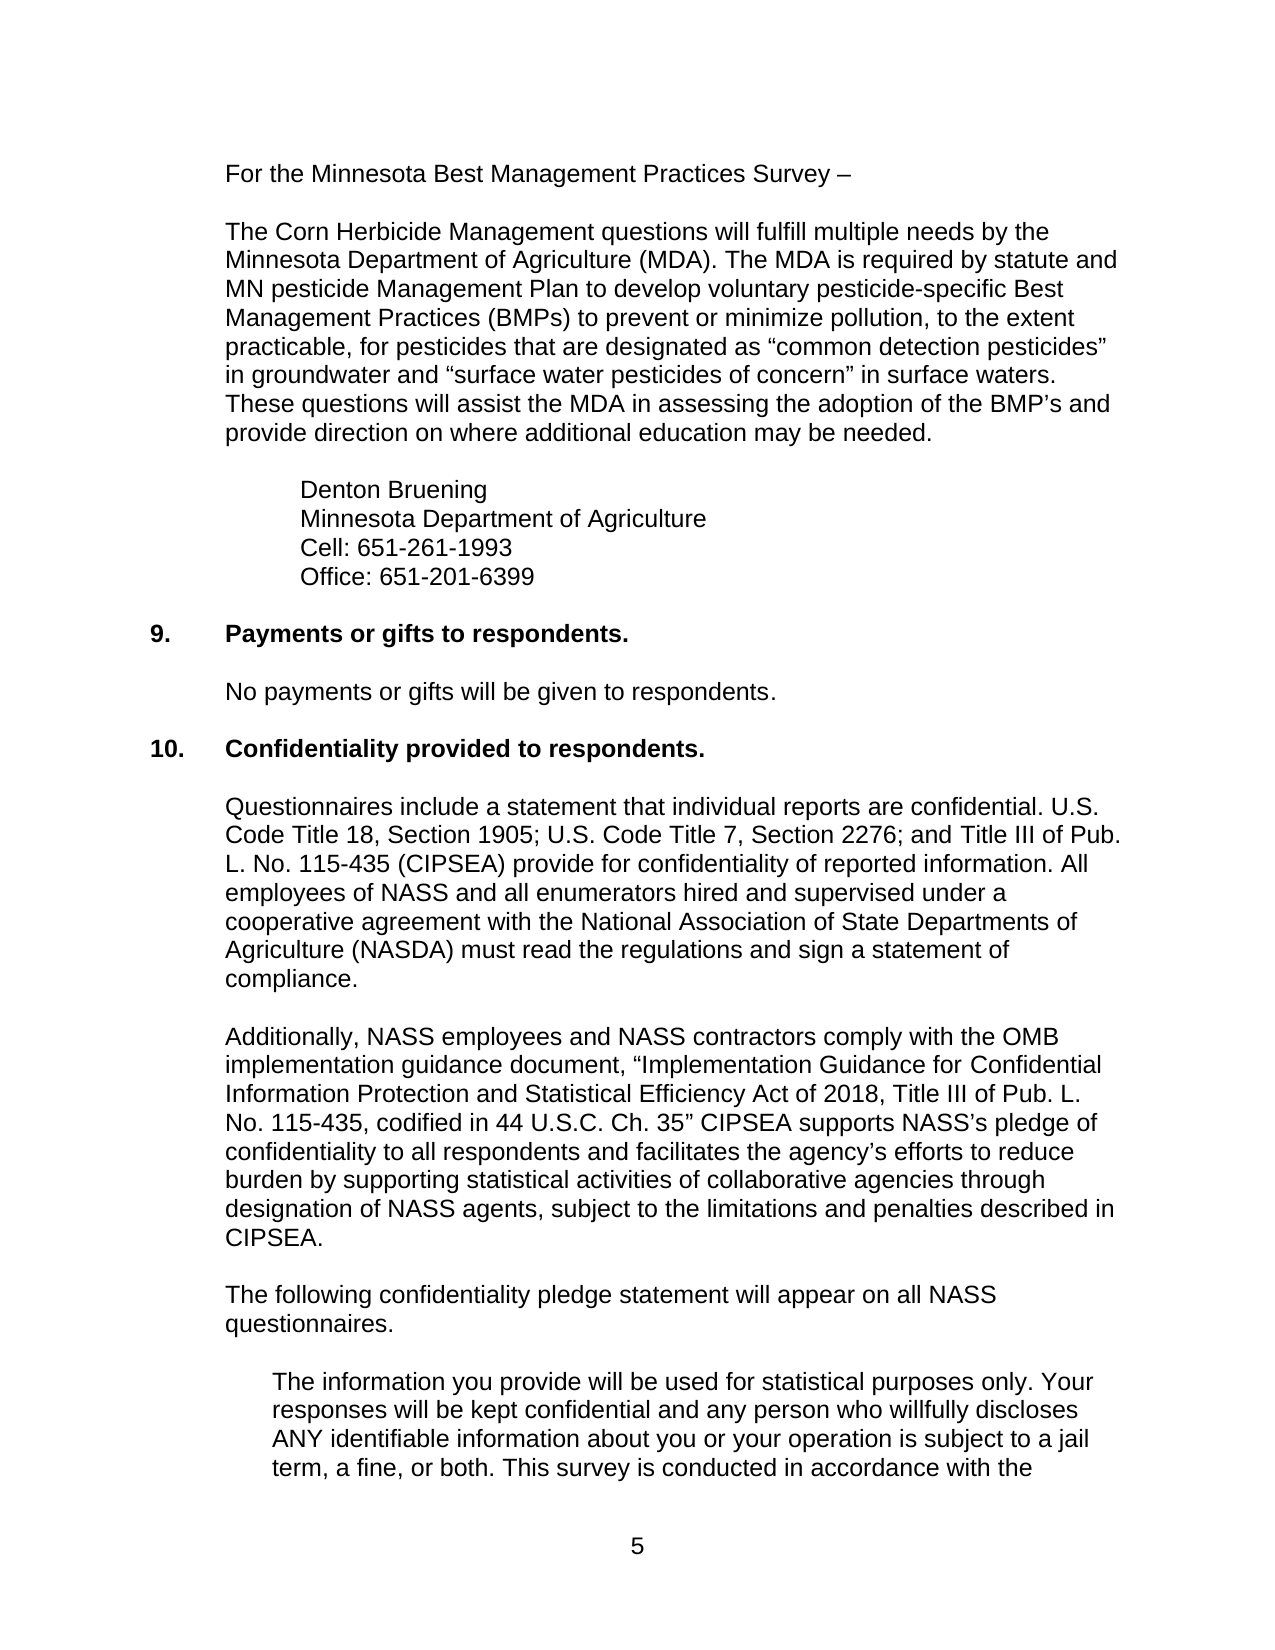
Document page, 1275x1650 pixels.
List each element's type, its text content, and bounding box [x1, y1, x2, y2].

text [272, 1366, 1125, 1481]
list Confidentiality provided to respondents. [150, 734, 1125, 763]
text The following confidentiality pledge statement will appear on all NASS questionnaires. [225, 1280, 1125, 1338]
text Cell: 651-261-1993 [225, 533, 1125, 561]
text Minnesota Department of Agriculture [225, 504, 1125, 533]
text The Corn Herbicide Management questions will fulfill multiple needs by the Minnesota Department of Agriculture (MDA). The MDA is required by statute and MN pesticide Management Plan to develop voluntary pesticide-specific Best Management Practices (BMPs) to prevent or minimize pollution, to the extent practicable, for pesticides that are designated as “common detection pesticides” in groundwater and “surface water pesticides of concern” in surface waters. These questions will assist the MDA in assessing the adoption of the BMP’s and provide direction on where additional education may be needed. [225, 216, 1125, 446]
text Questionnaires include a statement that individual reports are confidential. U.S. Code Title 18, Section 1905; U.S. Code Title 7, Section 2276; and Title III of Pub. L. No. 115-435 (CIPSEA) provide for confidentiality of reported information. All employees of NASS and all enumerators hired and supervised under a cooperative agreement with the National Association of State Departments of Agriculture (NASDA) must read the regulations and sign a statement of compliance. [225, 791, 1125, 993]
text Additionally, NASS employees and NASS contractors comply with the OMB implementation guidance document, “Implementation Guidance for Confidential Information Protection and Statistical Efficiency Act of 2018, Title III of Pub. L. No. 115-435, codified in 44 U.S.C. Ch. 35” CIPSEA supports NASS’s pledge of confidentiality to all respondents and facilitates the agency’s efforts to reduce burden by supporting statistical activities of collaborative agencies through designation of NASS agents, subject to the limitations and penalties described in CIPSEA. [225, 1021, 1125, 1251]
text Denton Bruening [225, 475, 1125, 504]
text Office: 651-201-6399 [225, 561, 1125, 590]
text For the Minnesota Best Management Practices Survey – [150, 159, 1125, 188]
text No payments or gifts will be given to respondents. [225, 676, 1125, 705]
list Payments or gifts to respondents. [150, 619, 1125, 648]
